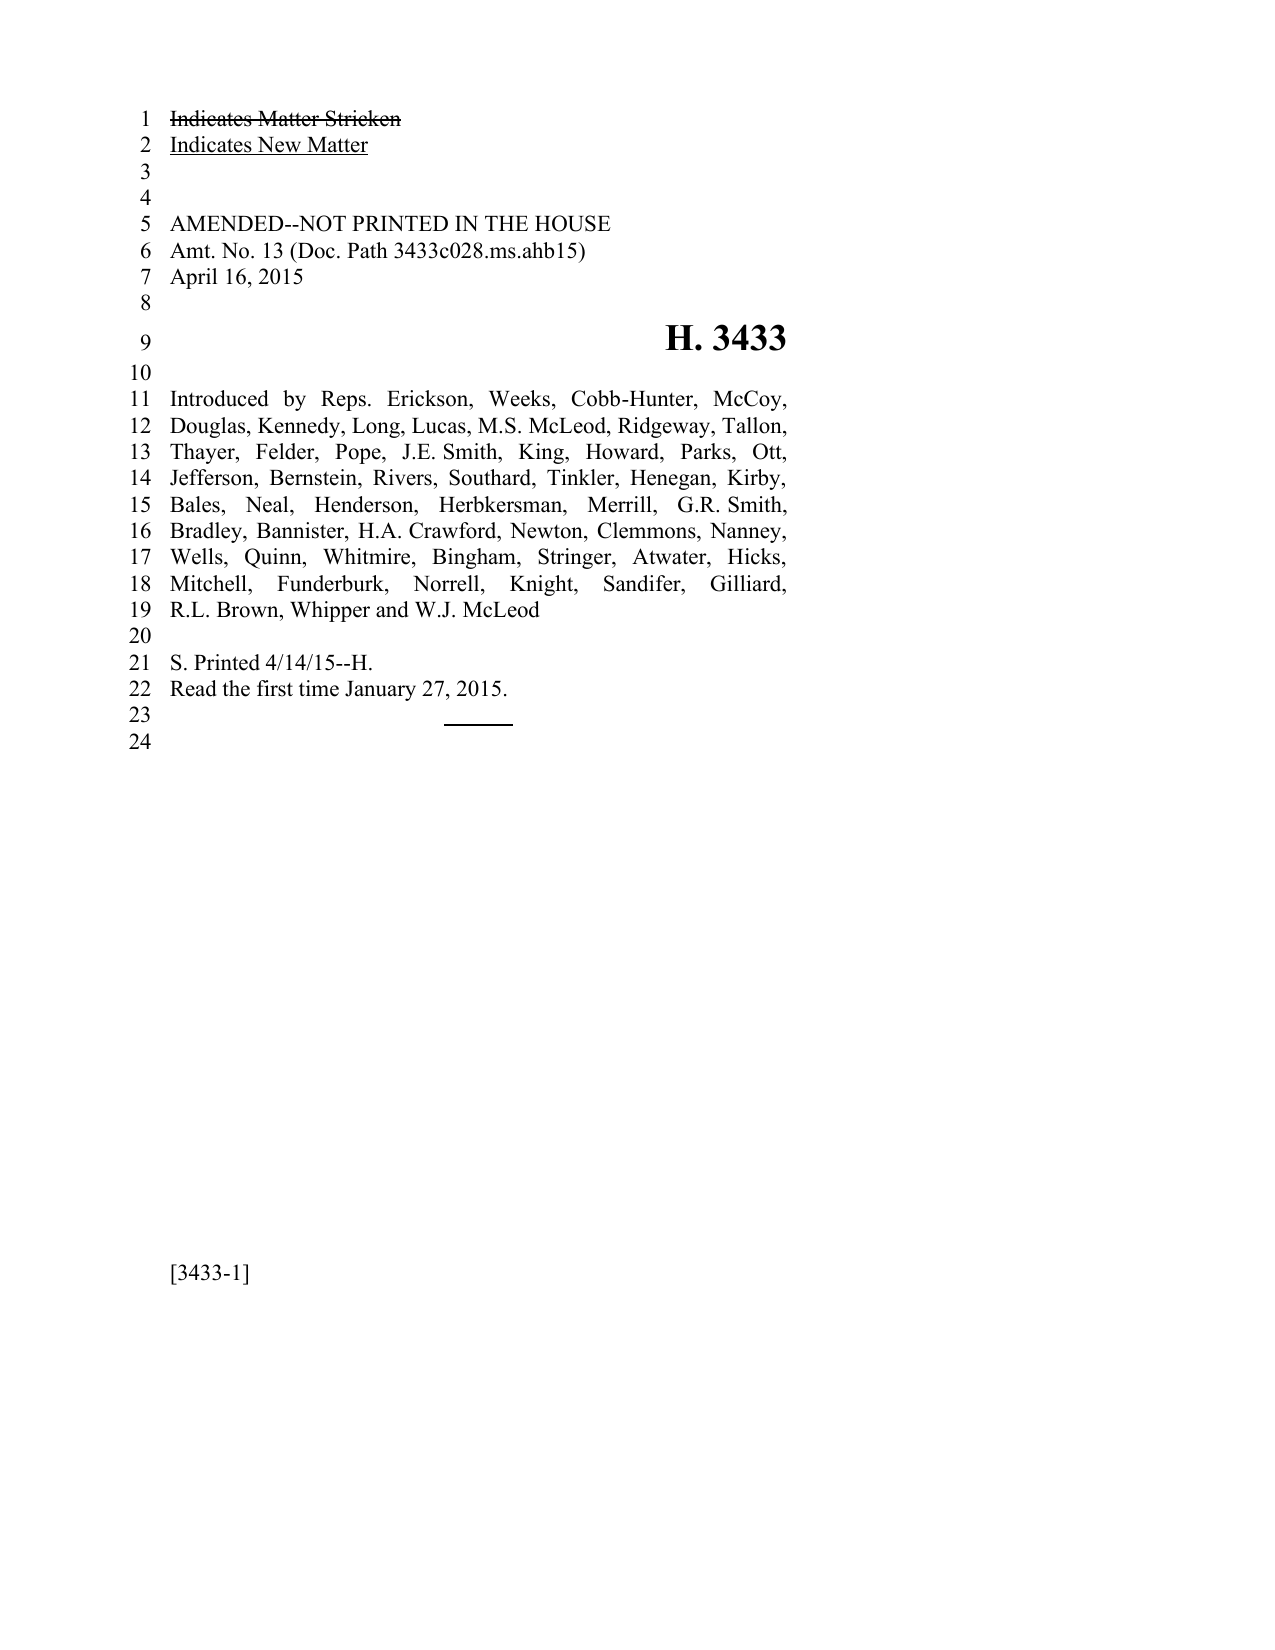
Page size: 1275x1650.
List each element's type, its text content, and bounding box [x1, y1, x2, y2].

text Amt. No. 13 (Doc. Path 3433c028.ms.ahb15) [169, 237, 787, 263]
text Introduced by Reps. Erickson, Weeks, Cobb-Hunter, McCoy, Douglas, Kennedy, Long, Lucas, M.S. McLeod, Ridgeway, Tallon, Thayer, Felder, Pope, J.E. Smith, King, Howard, Parks, Ott, Jefferson, Bernstein, Rivers, Southard, Tinkler, Henegan, Kirby, Bales, Neal, Henderson, Herbkersman, Merrill, G.R. Smith, Bradley, Bannister, H.A. Crawford, Newton, Clemmons, Nanney, Wells, Quinn, Whitmire, Bingham, Stringer, Atwater, Hicks, Mitchell, Funderburk, Norrell, Knight, Sandifer, Gilliard, R.L. Brown, Whipper and W.J. McLeod [169, 385, 787, 622]
text Read the first time January 27, 2015. [169, 675, 787, 702]
text H. 3433 [169, 316, 787, 359]
text Indicates Matter Stricken [169, 105, 787, 131]
text April 16, 2015 [169, 263, 787, 289]
text S. Printed 4/14/15--H. [169, 649, 787, 675]
text AMENDED--NOT PRINTED IN THE HOUSE [169, 210, 787, 237]
text Indicates New Matter [169, 131, 787, 158]
